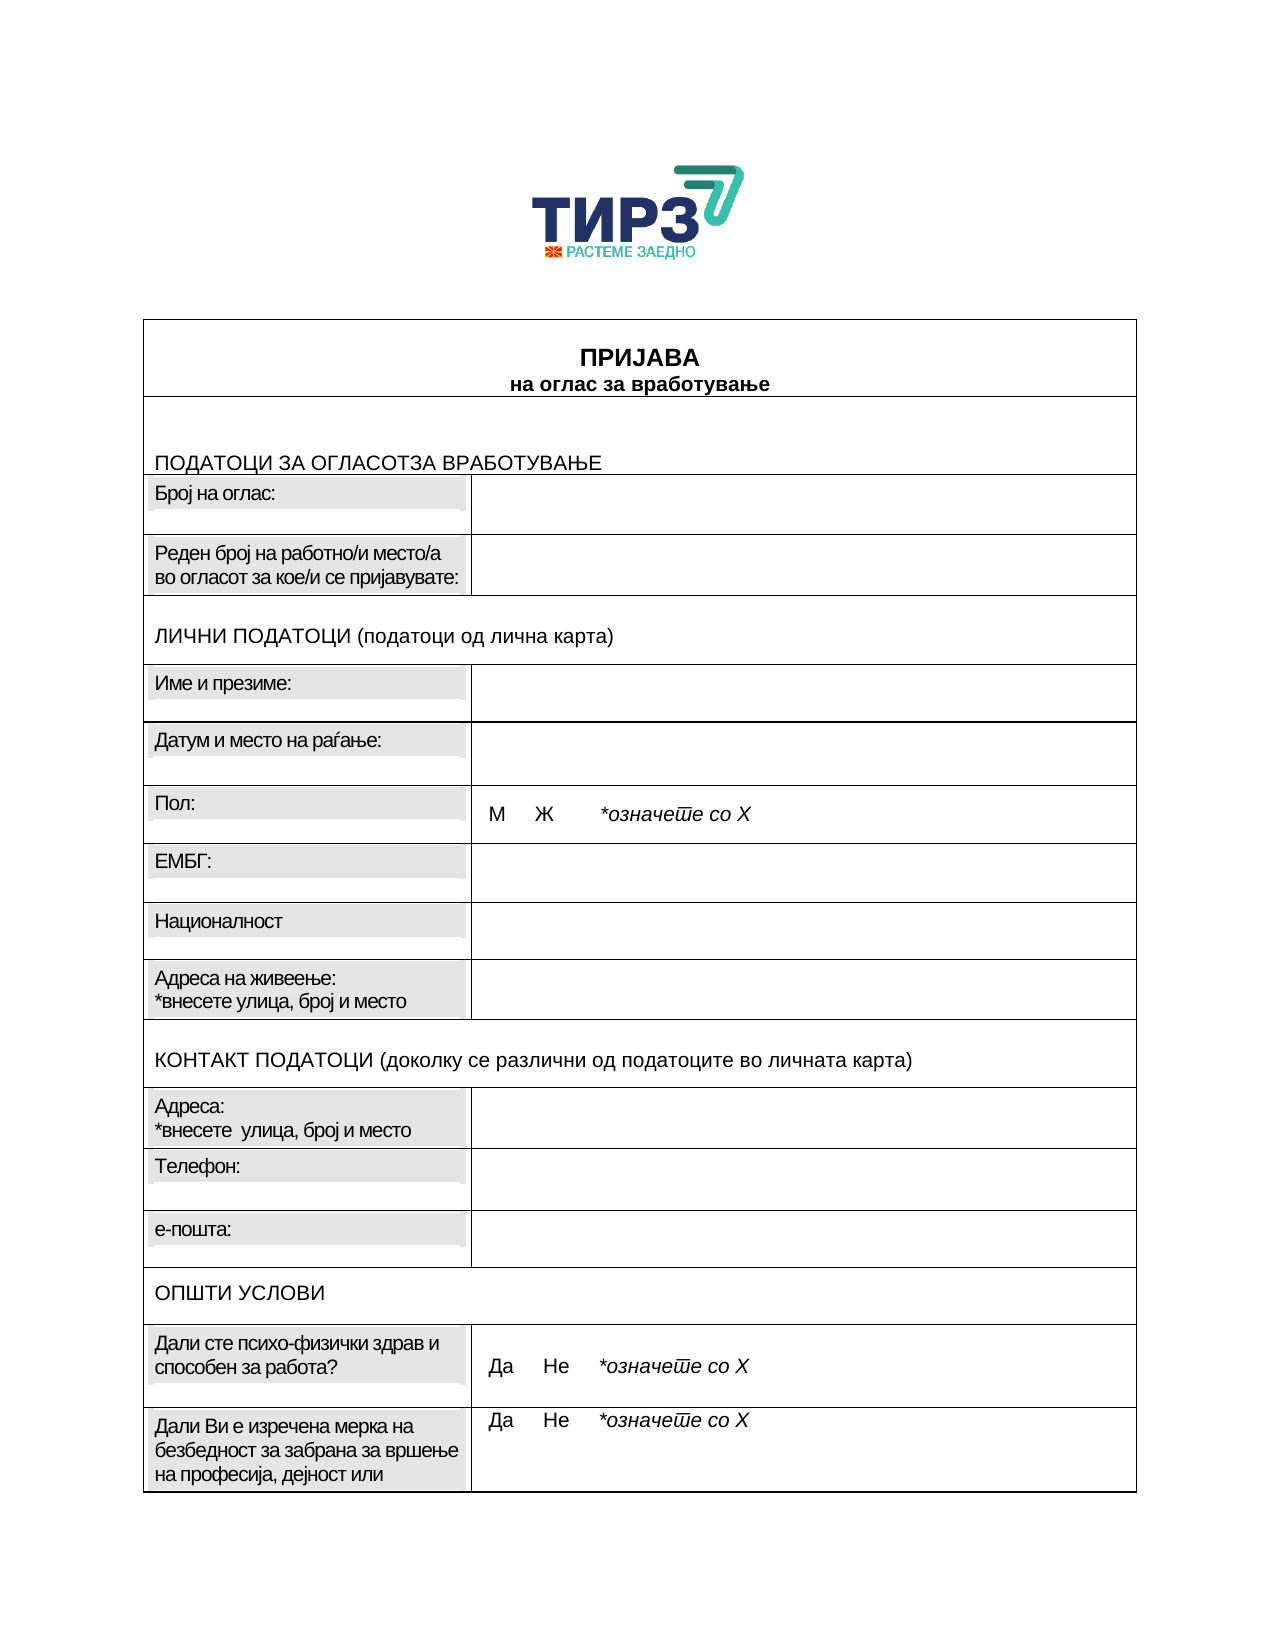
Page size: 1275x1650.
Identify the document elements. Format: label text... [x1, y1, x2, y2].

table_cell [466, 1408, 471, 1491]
table_cell КОНТАКТ ПОДАТОЦИ (доколку се различни од податоците во личната карта) [144, 1020, 1136, 1087]
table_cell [472, 1408, 1136, 1491]
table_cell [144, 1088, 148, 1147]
table_cell [472, 665, 1136, 721]
table_cell ЛИЧНИ ПОДАТОЦИ (податоци од лична карта) [144, 596, 1136, 664]
table_cell Пол: [144, 786, 471, 843]
table_cell [472, 844, 1136, 902]
table_cell Број на оглас: [144, 475, 471, 534]
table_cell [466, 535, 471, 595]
table_cell М Ж *означете со Х [472, 786, 1136, 843]
table_cell [472, 960, 1136, 1019]
table_cell Националност [144, 903, 471, 958]
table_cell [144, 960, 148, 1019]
table_cell Телефон: [144, 1149, 471, 1210]
table_cell [472, 1211, 1136, 1267]
table_header ПРИЈАВА на оглас за вработување [144, 320, 1136, 396]
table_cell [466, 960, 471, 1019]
table_cell Да Не *означете со Х [472, 1325, 1136, 1407]
table_cell [472, 903, 1136, 958]
table_cell [472, 723, 1136, 784]
table_cell ЕМБГ: [144, 844, 471, 902]
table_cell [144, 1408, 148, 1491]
table_cell ПОДАТОЦИ ЗА ОГЛАСОТЗА ВРАБОТУВАЊЕ [144, 397, 1136, 474]
table_cell ОПШТИ УСЛОВИ [144, 1268, 1136, 1324]
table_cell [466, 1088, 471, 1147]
table_cell [472, 535, 1136, 595]
table_cell [472, 1149, 1136, 1210]
table_cell Датум и место на раѓање: [144, 723, 471, 784]
table_cell Име и презиме: [144, 665, 471, 721]
table_cell Дали сте психо-физички здрав и способен за работа? [144, 1325, 471, 1407]
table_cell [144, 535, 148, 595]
picture [517, 151, 758, 278]
table_cell е-пошта: [144, 1211, 471, 1267]
table_cell [472, 475, 1136, 534]
table_cell [472, 1088, 1136, 1147]
